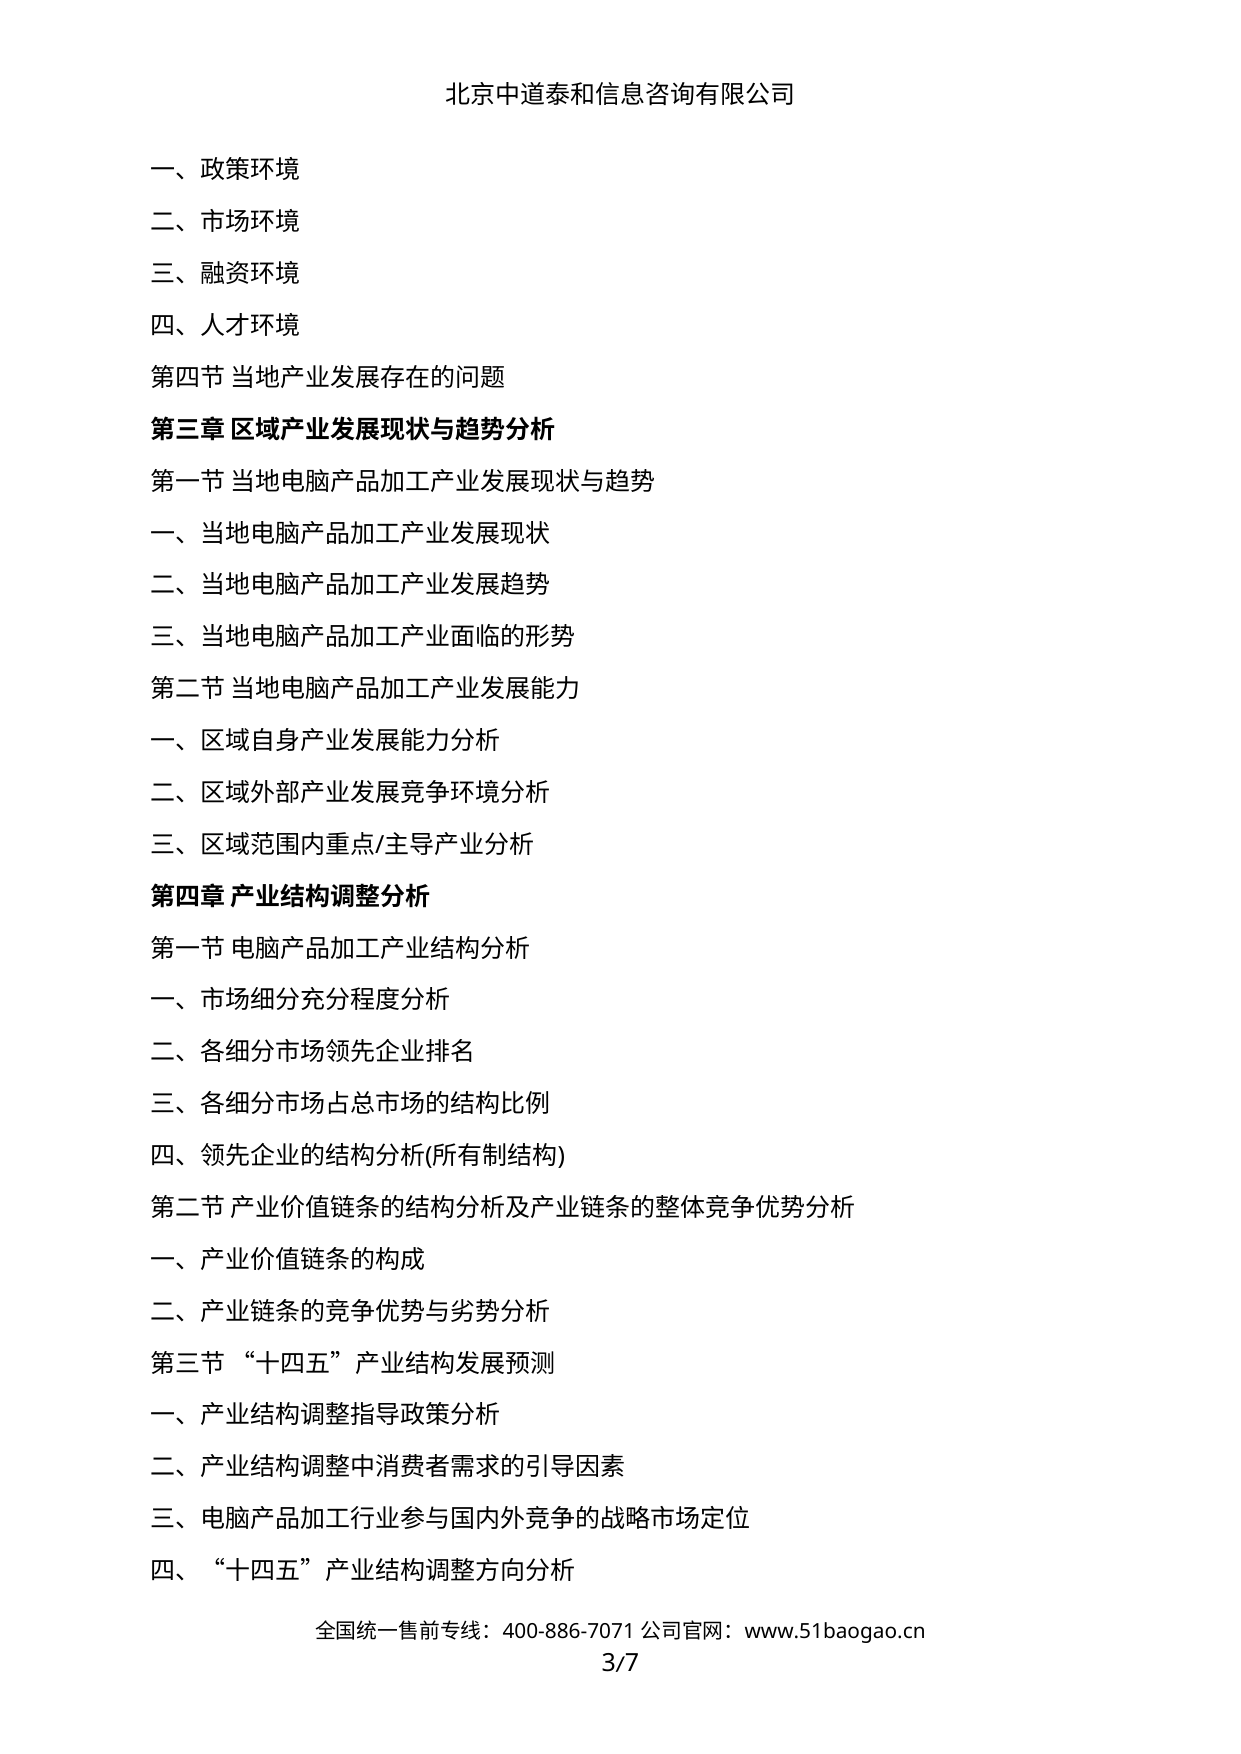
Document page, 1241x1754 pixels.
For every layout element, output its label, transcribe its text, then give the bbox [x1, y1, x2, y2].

text 第二节 产业价值链条的结构分析及产业链条的整体竞争优势分析 [150, 1187, 1090, 1224]
text 第二节 当地电脑产品加工产业发展能力 [150, 669, 1090, 705]
text 二、各细分市场领先企业排名 [150, 1032, 1090, 1068]
text 四、人才环境 [150, 306, 1090, 342]
text 第三章 区域产业发展现状与趋势分析 [150, 409, 1090, 446]
text 第一节 电脑产品加工产业结构分析 [150, 928, 1090, 964]
text 二、当地电脑产品加工产业发展趋势 [150, 565, 1090, 601]
text 二、市场环境 [150, 202, 1090, 238]
text 一、市场细分充分程度分析 [150, 980, 1090, 1016]
text 一、政策环境 [150, 150, 1090, 186]
text 第三节 “十四五”产业结构发展预测 [150, 1343, 1090, 1379]
text 二、区域外部产业发展竞争环境分析 [150, 772, 1090, 809]
text 一、产业价值链条的构成 [150, 1239, 1090, 1276]
text 三、当地电脑产品加工产业面临的形势 [150, 617, 1090, 653]
text 第一节 当地电脑产品加工产业发展现状与趋势 [150, 461, 1090, 497]
text 四、领先企业的结构分析(所有制结构) [150, 1136, 1090, 1172]
text 二、产业结构调整中消费者需求的引导因素 [150, 1447, 1090, 1483]
text 三、各细分市场占总市场的结构比例 [150, 1084, 1090, 1120]
text 一、区域自身产业发展能力分析 [150, 721, 1090, 757]
text 第四节 当地产业发展存在的问题 [150, 357, 1090, 394]
text 三、电脑产品加工行业参与国内外竞争的战略市场定位 [150, 1499, 1090, 1535]
text 一、产业结构调整指导政策分析 [150, 1395, 1090, 1431]
text 四、“十四五”产业结构调整方向分析 [150, 1551, 1090, 1587]
text 第四章 产业结构调整分析 [150, 876, 1090, 912]
text 二、产业链条的竞争优势与劣势分析 [150, 1291, 1090, 1327]
text 三、区域范围内重点/主导产业分析 [150, 824, 1090, 861]
text 三、融资环境 [150, 254, 1090, 290]
text 一、当地电脑产品加工产业发展现状 [150, 513, 1090, 549]
